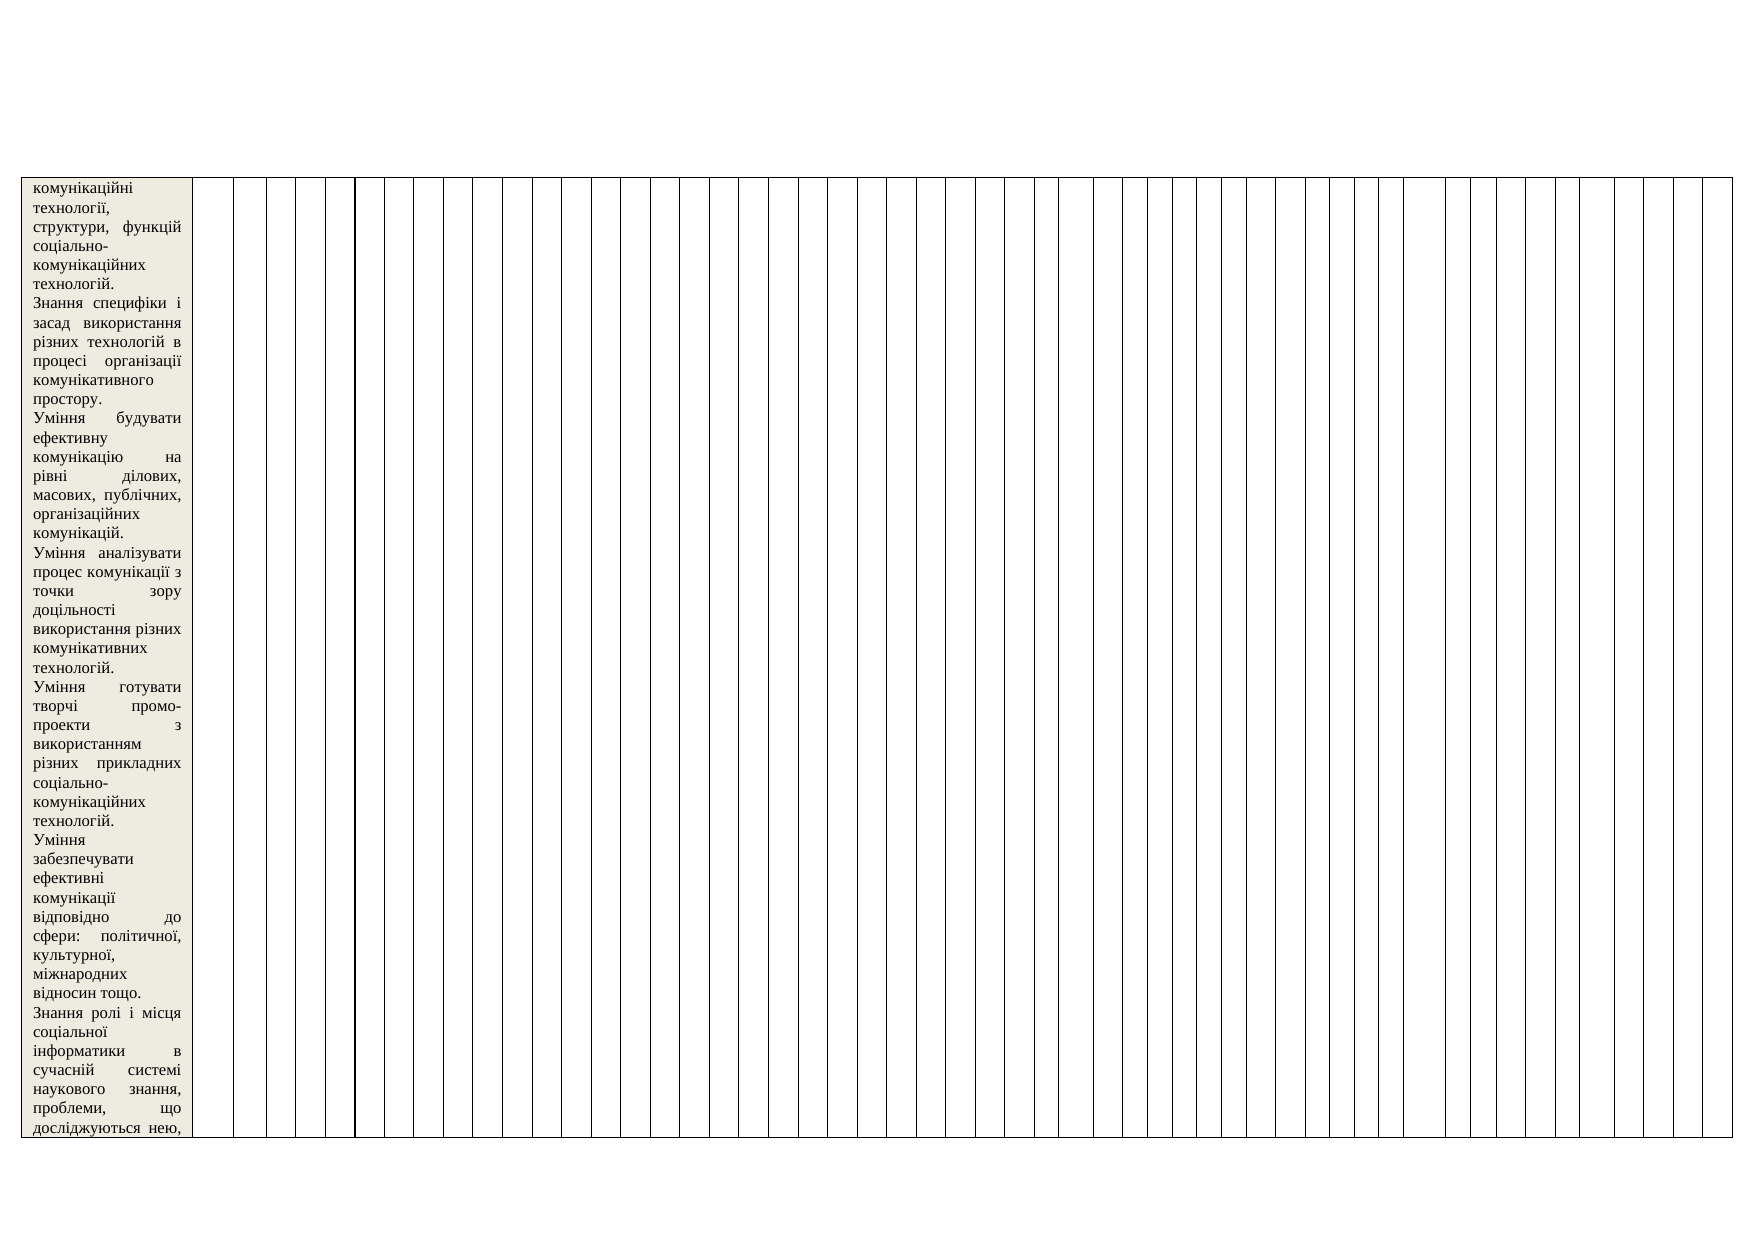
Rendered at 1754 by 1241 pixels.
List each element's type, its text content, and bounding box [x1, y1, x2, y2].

table_cell [592, 178, 620, 1137]
table_cell + [1306, 178, 1329, 1137]
table_cell [739, 178, 768, 1137]
table_cell [562, 178, 591, 1137]
table_cell [1330, 178, 1354, 1137]
table_cell [1197, 178, 1221, 1137]
table_cell [1173, 178, 1196, 1137]
table_cell + [680, 178, 709, 1137]
table_cell [356, 178, 384, 1137]
table_cell [1526, 178, 1555, 1137]
table_cell [473, 178, 502, 1137]
table_cell [1471, 178, 1496, 1137]
table_cell [503, 178, 532, 1137]
table_cell [1148, 178, 1172, 1137]
table_cell [1644, 178, 1673, 1137]
table_cell [1615, 178, 1643, 1137]
table_cell + [621, 178, 650, 1137]
table_cell [976, 178, 1004, 1137]
table_cell [1005, 178, 1034, 1137]
table_cell + [193, 178, 233, 1137]
table_cell + [234, 178, 266, 1137]
table_cell [1404, 178, 1445, 1137]
table_cell [1094, 178, 1122, 1137]
table_cell [1123, 178, 1147, 1137]
table_cell [1059, 178, 1093, 1137]
table_cell [1497, 178, 1525, 1137]
table_cell [710, 178, 738, 1137]
table_cell [858, 178, 886, 1137]
table_cell [385, 178, 413, 1137]
table_cell [946, 178, 975, 1137]
table_cell [1035, 178, 1058, 1137]
table_cell [326, 178, 354, 1137]
table_cell [1355, 178, 1378, 1137]
table_cell [414, 178, 443, 1137]
table_cell [1703, 178, 1732, 1137]
table_cell + [769, 178, 798, 1137]
table_cell + [267, 178, 295, 1137]
table_cell [828, 178, 857, 1137]
table_cell [444, 178, 472, 1137]
table_cell [887, 178, 916, 1137]
table_cell [1222, 178, 1246, 1137]
table_cell [1446, 178, 1470, 1137]
table_cell [1580, 178, 1614, 1137]
table_cell [533, 178, 561, 1137]
table_cell [799, 178, 827, 1137]
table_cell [22, 178, 192, 1137]
table_cell + [296, 178, 325, 1137]
table_cell [651, 178, 679, 1137]
table_cell [1379, 178, 1403, 1137]
table_cell [917, 178, 945, 1137]
table_cell [1674, 178, 1702, 1137]
table_cell [1556, 178, 1579, 1137]
table_cell [1247, 178, 1275, 1137]
table_cell + [1276, 178, 1305, 1137]
